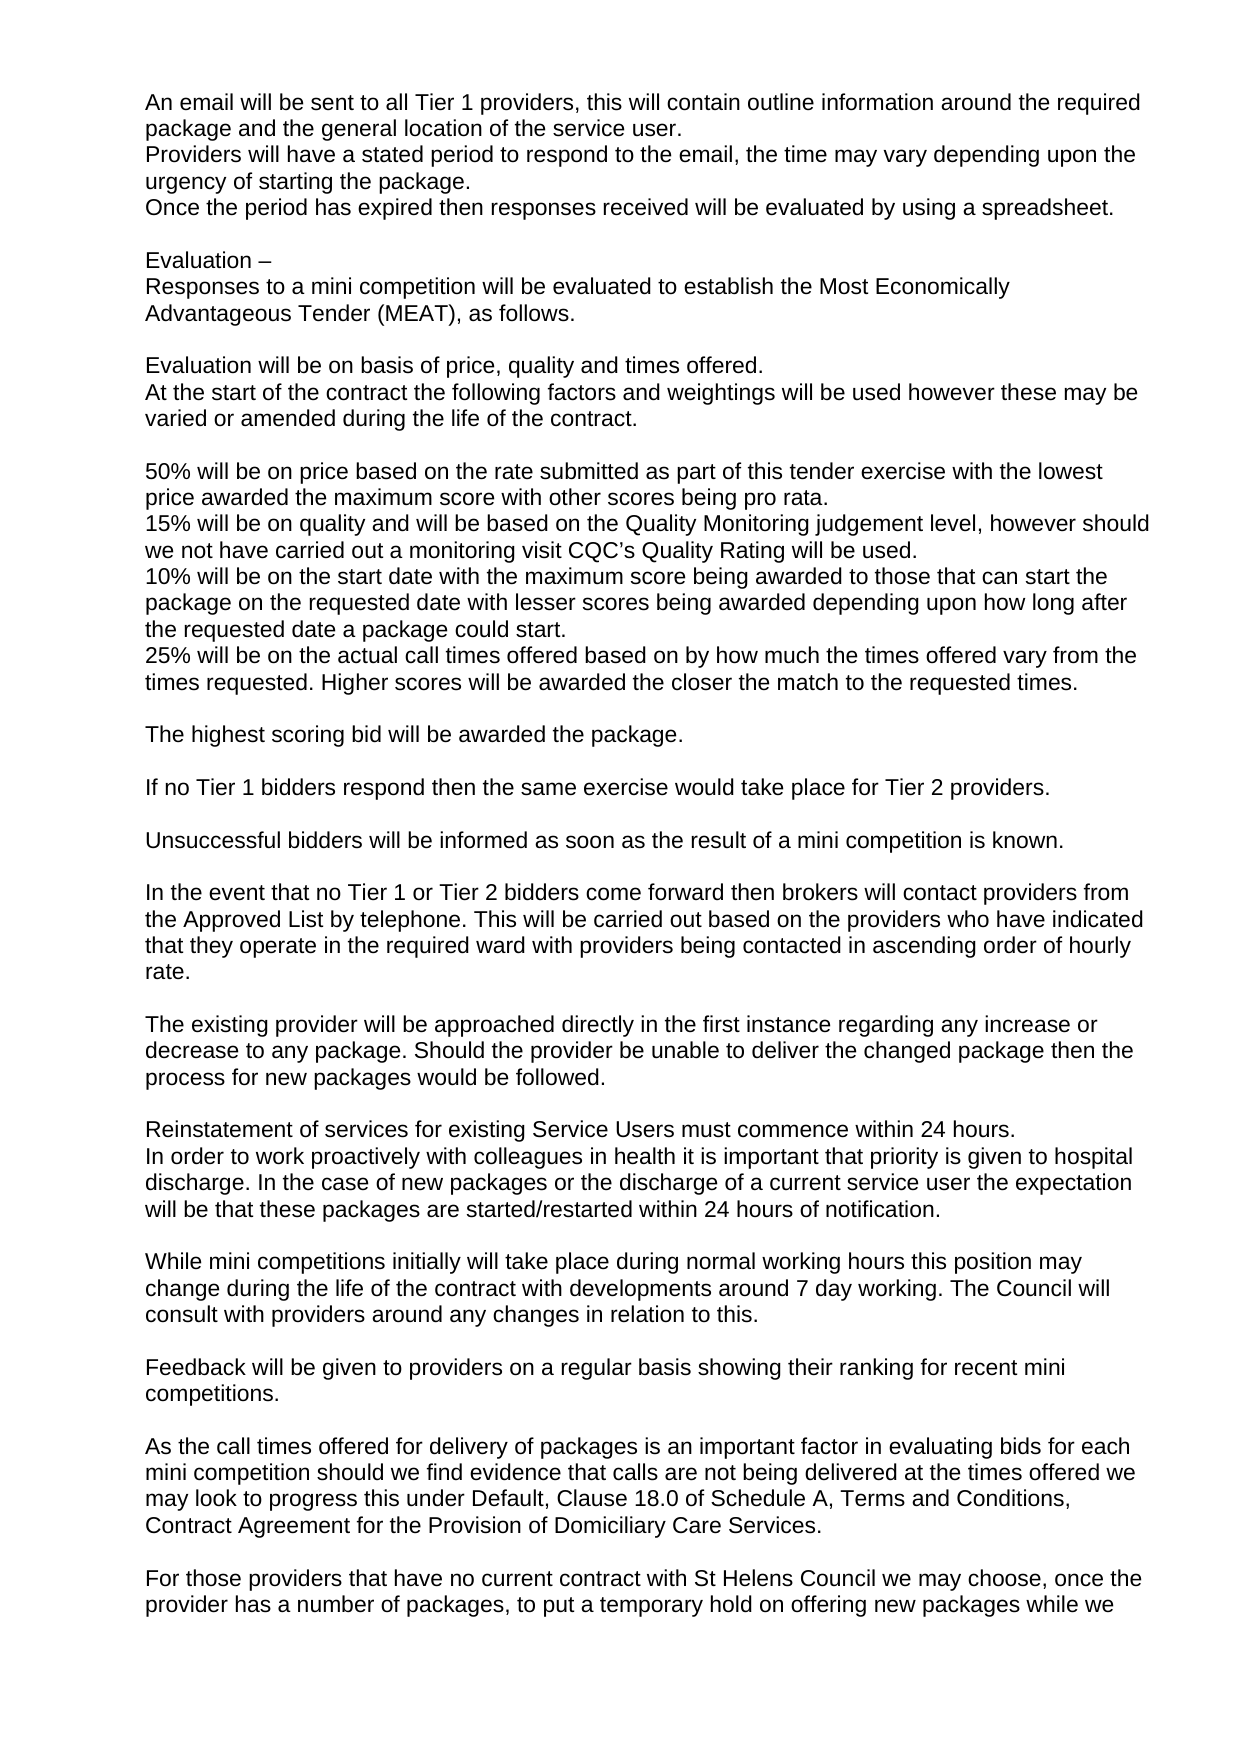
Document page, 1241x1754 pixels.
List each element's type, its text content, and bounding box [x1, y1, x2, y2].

text Responses to a mini competition will be evaluated to establish the Most Economically Advantageous Tender (MEAT), as follows. [145, 273, 1152, 326]
text Reinstatement of services for existing Service Users must commence within 24 hours. [145, 1116, 1152, 1143]
text Feedback will be given to providers on a regular basis showing their ranking for recent mini competitions. [145, 1354, 1152, 1406]
text In order to work proactively with colleagues in health it is important that priority is given to hospital discharge. In the case of new packages or the discharge of a current service user the expectation will be that these packages are started/restarted within 24 hours of notification. [145, 1143, 1152, 1222]
text At the start of the contract the following factors and weightings will be used however these may be varied or amended during the life of the contract. [145, 378, 1152, 431]
text Once the period has expired then responses received will be evaluated by using a spreadsheet. [145, 194, 1152, 220]
text The highest scoring bid will be awarded the package. [145, 721, 1152, 747]
text Providers will have a stated period to respond to the email, the time may vary depending upon the urgency of starting the package. [145, 141, 1152, 194]
text Evaluation will be on basis of price, quality and times offered. [145, 352, 1152, 378]
text 50% will be on price based on the rate submitted as part of this tender exercise with the lowest price awarded the maximum score with other scores being pro rata. [145, 458, 1152, 510]
text Evaluation – [145, 247, 1152, 273]
text Unsuccessful bidders will be informed as soon as the result of a mini competition is known. [145, 827, 1152, 853]
text 25% will be on the actual call times offered based on by how much the times offered vary from the times requested. Higher scores will be awarded the closer the match to the requested times. [145, 642, 1152, 695]
text While mini competitions initially will take place during normal working hours this position may change during the life of the contract with developments around 7 day working. The Council will consult with providers around any changes in relation to this. [145, 1248, 1152, 1327]
text 10% will be on the start date with the maximum score being awarded to those that can start the package on the requested date with lesser scores being awarded depending upon how long after the requested date a package could start. [145, 563, 1152, 642]
text An email will be sent to all Tier 1 providers, this will contain outline information around the required package and the general location of the service user. [145, 89, 1152, 141]
text The existing provider will be approached directly in the first instance regarding any increase or decrease to any package. Should the provider be unable to deliver the changed package then the process for new packages would be followed. [145, 1011, 1152, 1090]
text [145, 1564, 1152, 1617]
text If no Tier 1 bidders respond then the same exercise would take place for Tier 2 providers. [145, 774, 1152, 800]
text 15% will be on quality and will be based on the Quality Monitoring judgement level, however should we not have carried out a monitoring visit CQC’s Quality Rating will be used. [145, 510, 1152, 563]
text In the event that no Tier 1 or Tier 2 bidders come forward then brokers will contact providers from the Approved List by telephone. This will be carried out based on the providers who have indicated that they operate in the required ward with providers being contacted in ascending order of hourly rate. [145, 879, 1152, 985]
text As the call times offered for delivery of packages is an important factor in evaluating bids for each mini competition should we find evidence that calls are not being delivered at the times offered we may look to progress this under Default, Clause 18.0 of Schedule A, Terms and Conditions, Contract Agreement for the Provision of Domiciliary Care Services. [145, 1433, 1152, 1538]
